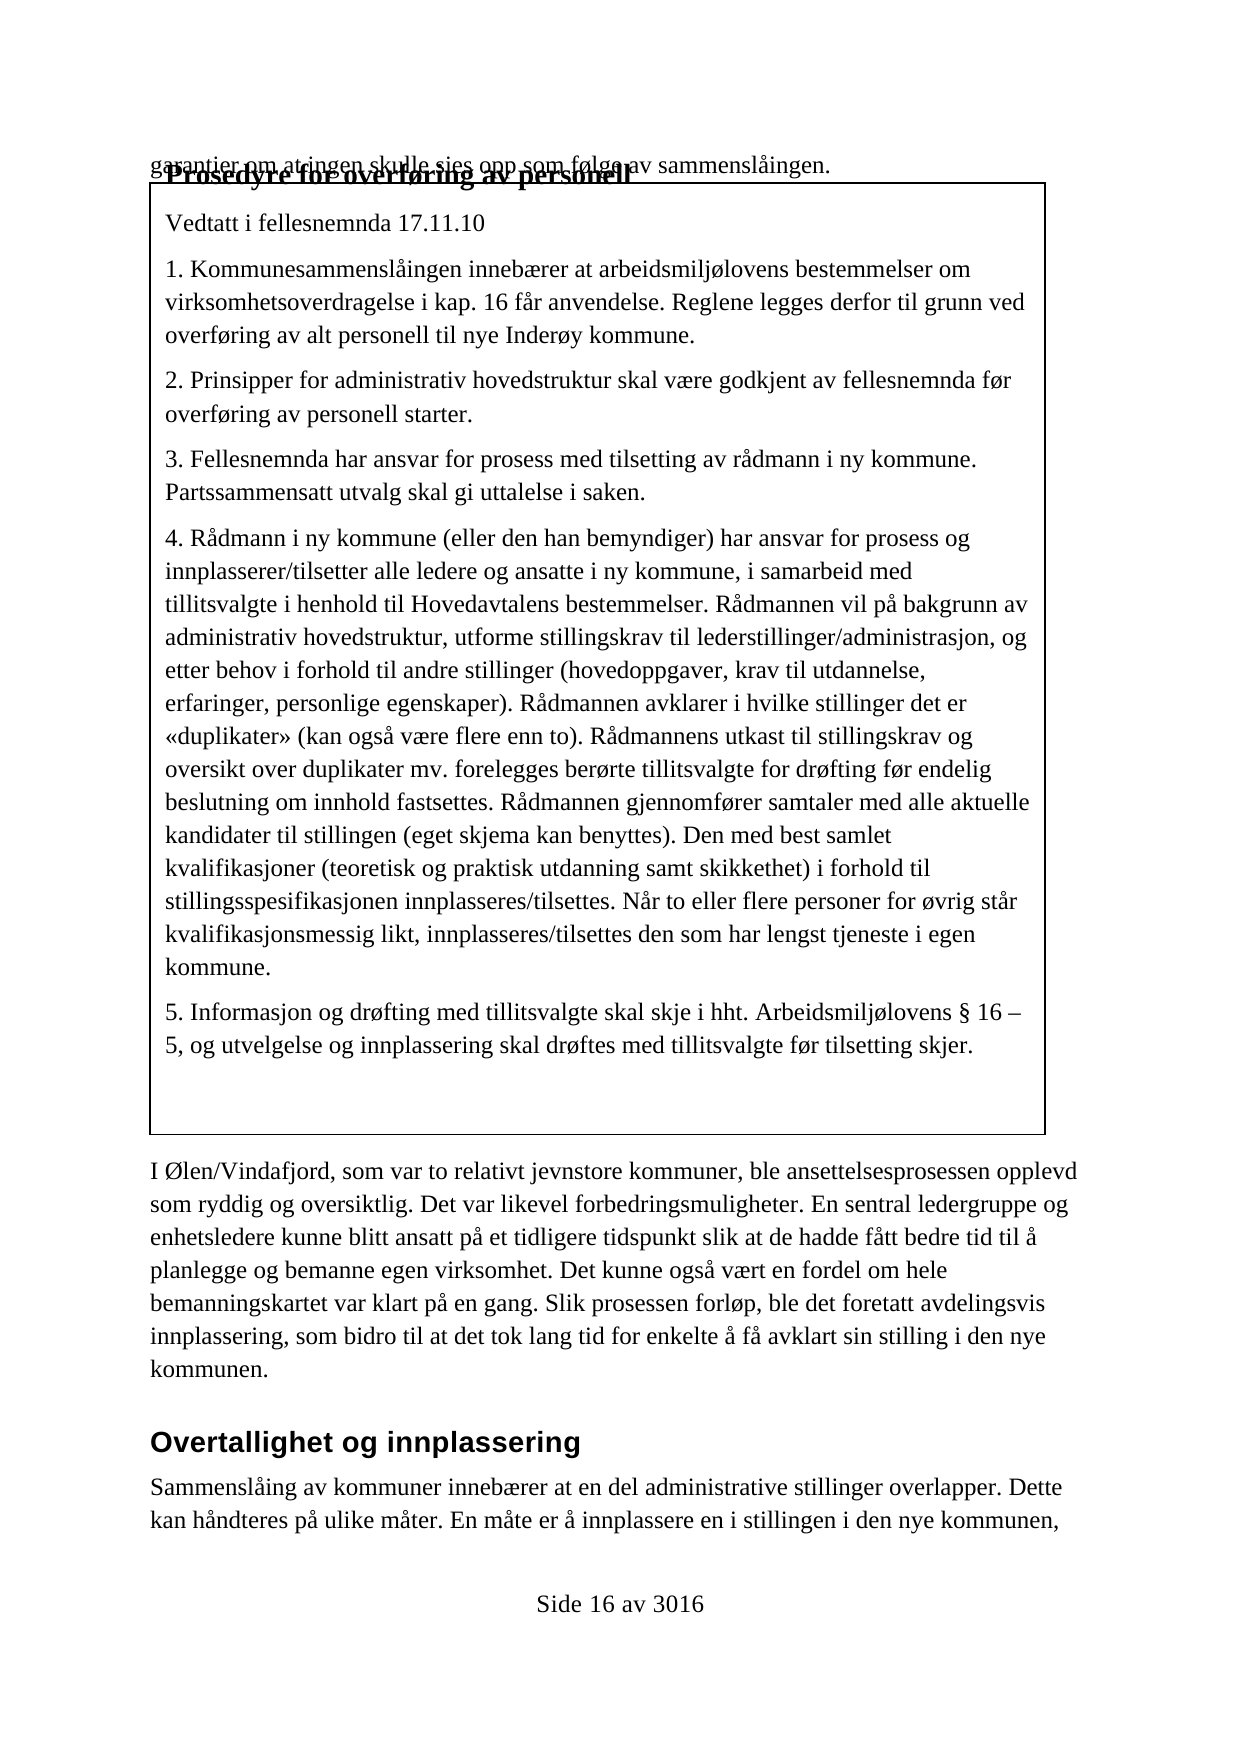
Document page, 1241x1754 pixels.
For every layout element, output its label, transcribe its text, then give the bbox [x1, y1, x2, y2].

text Overtallighet og innplassering [150, 1425, 1090, 1458]
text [150, 1472, 1090, 1533]
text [150, 150, 1090, 1139]
text I Ølen/Vindafjord, som var to relativt jevnstore kommuner, ble ansettelsesprosessen opplevd som ryddig og oversiktlig. Det var likevel forbedringsmuligheter. En sentral ledergruppe og enhetsledere kunne blitt ansatt på et tidligere tidspunkt slik at de hadde fått bedre tid til å planlegge og bemanne egen virksomhet. Det kunne også vært en fordel om hele bemanningskartet var klart på en gang. Slik prosessen forløp, ble det foretatt avdelingsvis innplassering, som bidro til at det tok lang tid for enkelte å få avklart sin stilling i den nye kommunen. [150, 1156, 1090, 1383]
